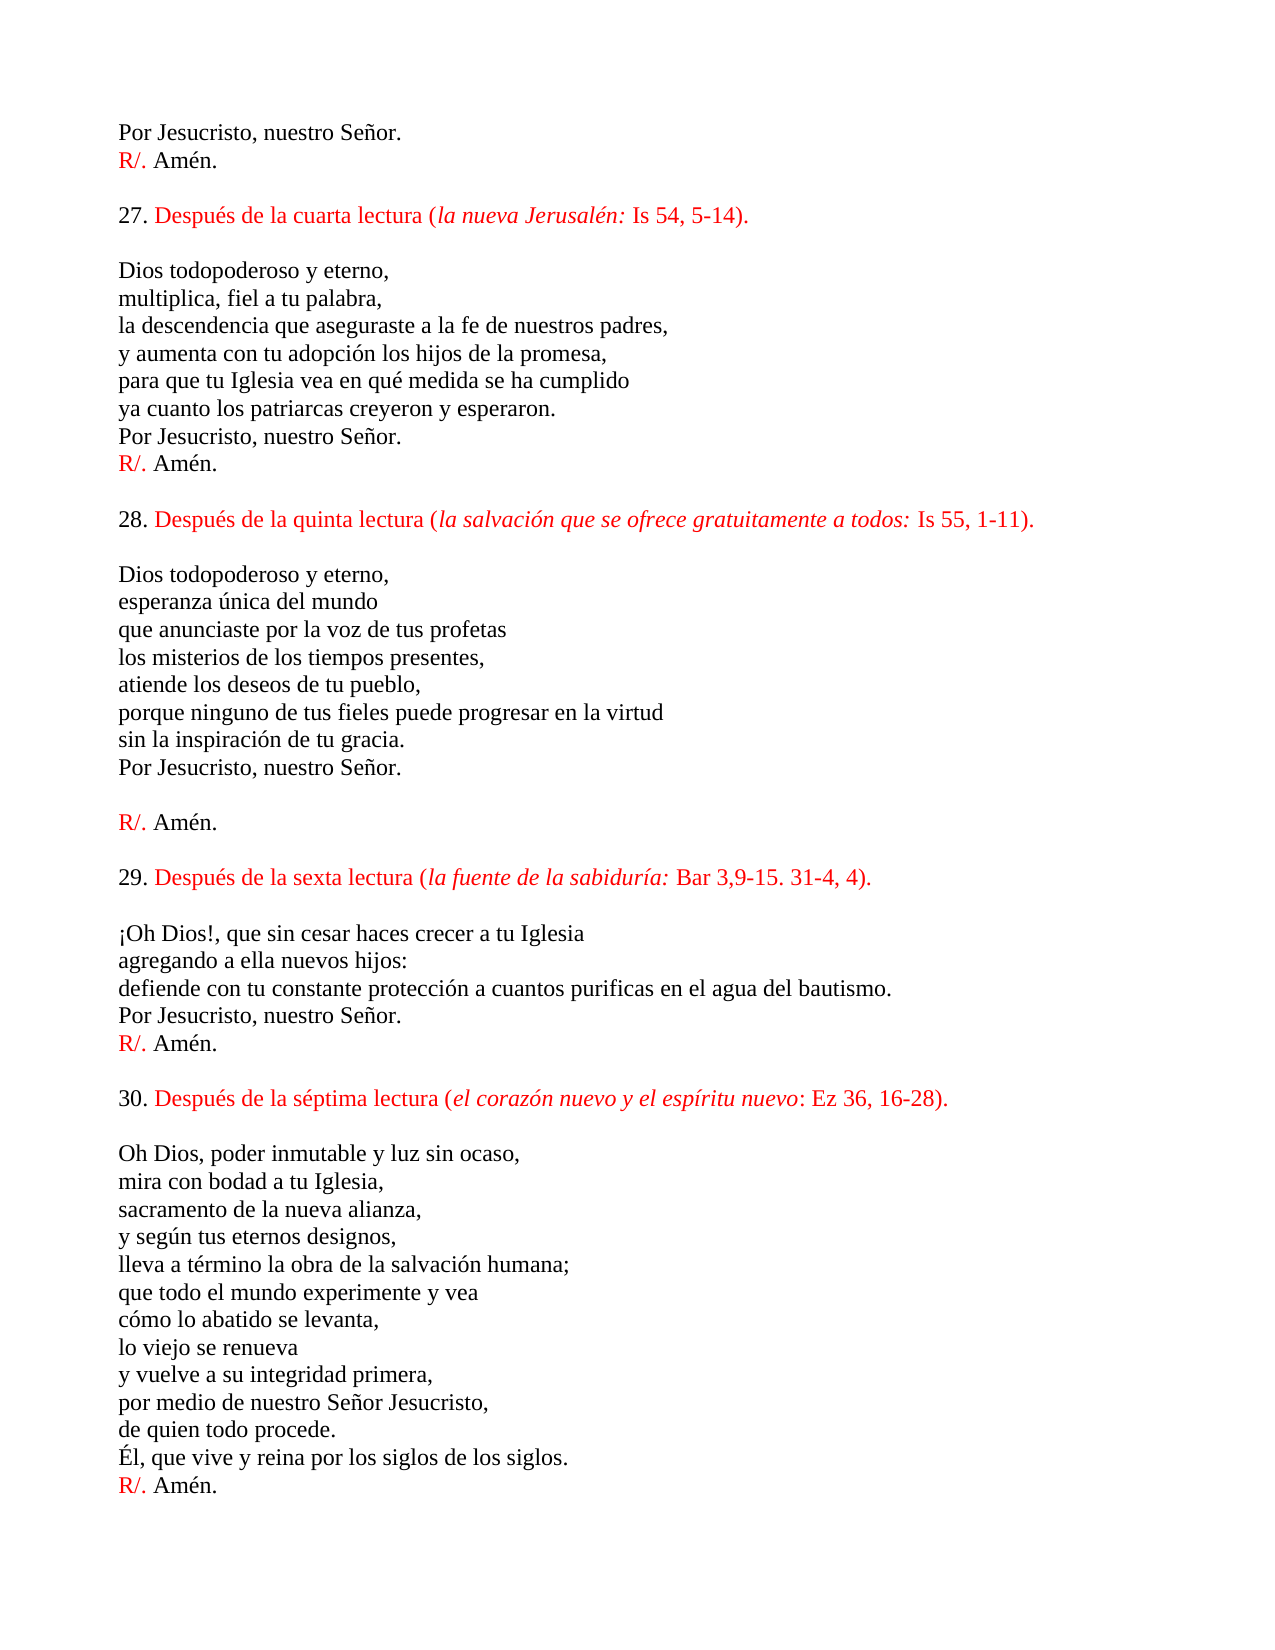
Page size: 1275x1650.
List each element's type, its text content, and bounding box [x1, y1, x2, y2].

text porque ninguno de tus fieles puede progresar en la virtud [118, 698, 1157, 725]
text y según tus eternos designos, [118, 1222, 1157, 1250]
text lo viejo se renueva [118, 1333, 1157, 1360]
text 27. Después de la cuarta lectura (la nueva Jerusalén: Is 54, 5-14). [118, 201, 1157, 228]
text y aumenta con tu adopción los hijos de la promesa, [118, 339, 1157, 367]
text de quien todo procede. [118, 1416, 1157, 1443]
text Por Jesucristo, nuestro Señor. [118, 753, 1157, 781]
text ¡Oh Dios!, que sin cesar haces crecer a tu Iglesia [118, 919, 1157, 946]
text Dios todopoderoso y eterno, [118, 256, 1157, 284]
text atiende los deseos de tu pueblo, [118, 670, 1157, 698]
text agregando a ella nuevos hijos: [118, 946, 1157, 974]
text esperanza única del mundo [118, 587, 1157, 615]
text Dios todopoderoso y eterno, [118, 560, 1157, 587]
text defiende con tu constante protección a cuantos purificas en el agua del bautismo. [118, 974, 1157, 1001]
text Por Jesucristo, nuestro Señor. [118, 118, 1157, 146]
text R/. Amén. [118, 1471, 1157, 1498]
text los misterios de los tiempos presentes, [118, 643, 1157, 670]
text la descendencia que aseguraste a la fe de nuestros padres, [118, 311, 1157, 339]
text 28. Después de la quinta lectura (la salvación que se ofrece gratuitamente a todos: Is 55, 1-11). [118, 504, 1157, 532]
text por medio de nuestro Señor Jesucristo, [118, 1388, 1157, 1416]
text sin la inspiración de tu gracia. [118, 725, 1157, 753]
text R/. Amén. [118, 808, 1157, 836]
text que anunciaste por la voz de tus profetas [118, 615, 1157, 643]
text cómo lo abatido se levanta, [118, 1305, 1157, 1333]
text Por Jesucristo, nuestro Señor. [118, 422, 1157, 449]
text R/. Amén. [118, 449, 1157, 477]
text que todo el mundo experimente y vea [118, 1277, 1157, 1305]
text Él, que vive y reina por los siglos de los siglos. [118, 1443, 1157, 1471]
text R/. Amén. [118, 1029, 1157, 1057]
text sacramento de la nueva alianza, [118, 1195, 1157, 1222]
text R/. Amén. [118, 146, 1157, 173]
text 30. Después de la séptima lectura (el corazón nuevo y el espíritu nuevo: Ez 36, 16-28). [118, 1084, 1157, 1112]
text mira con bodad a tu Iglesia, [118, 1167, 1157, 1195]
text y vuelve a su integridad primera, [118, 1360, 1157, 1388]
text ya cuanto los patriarcas creyeron y esperaron. [118, 394, 1157, 422]
text Por Jesucristo, nuestro Señor. [118, 1001, 1157, 1029]
text multiplica, fiel a tu palabra, [118, 284, 1157, 311]
text lleva a término la obra de la salvación humana; [118, 1250, 1157, 1277]
text para que tu Iglesia vea en qué medida se ha cumplido [118, 367, 1157, 394]
text 29. Después de la sexta lectura (la fuente de la sabiduría: Bar 3,9-15. 31-4, 4). [118, 863, 1157, 891]
text Oh Dios, poder inmutable y luz sin ocaso, [118, 1139, 1157, 1167]
